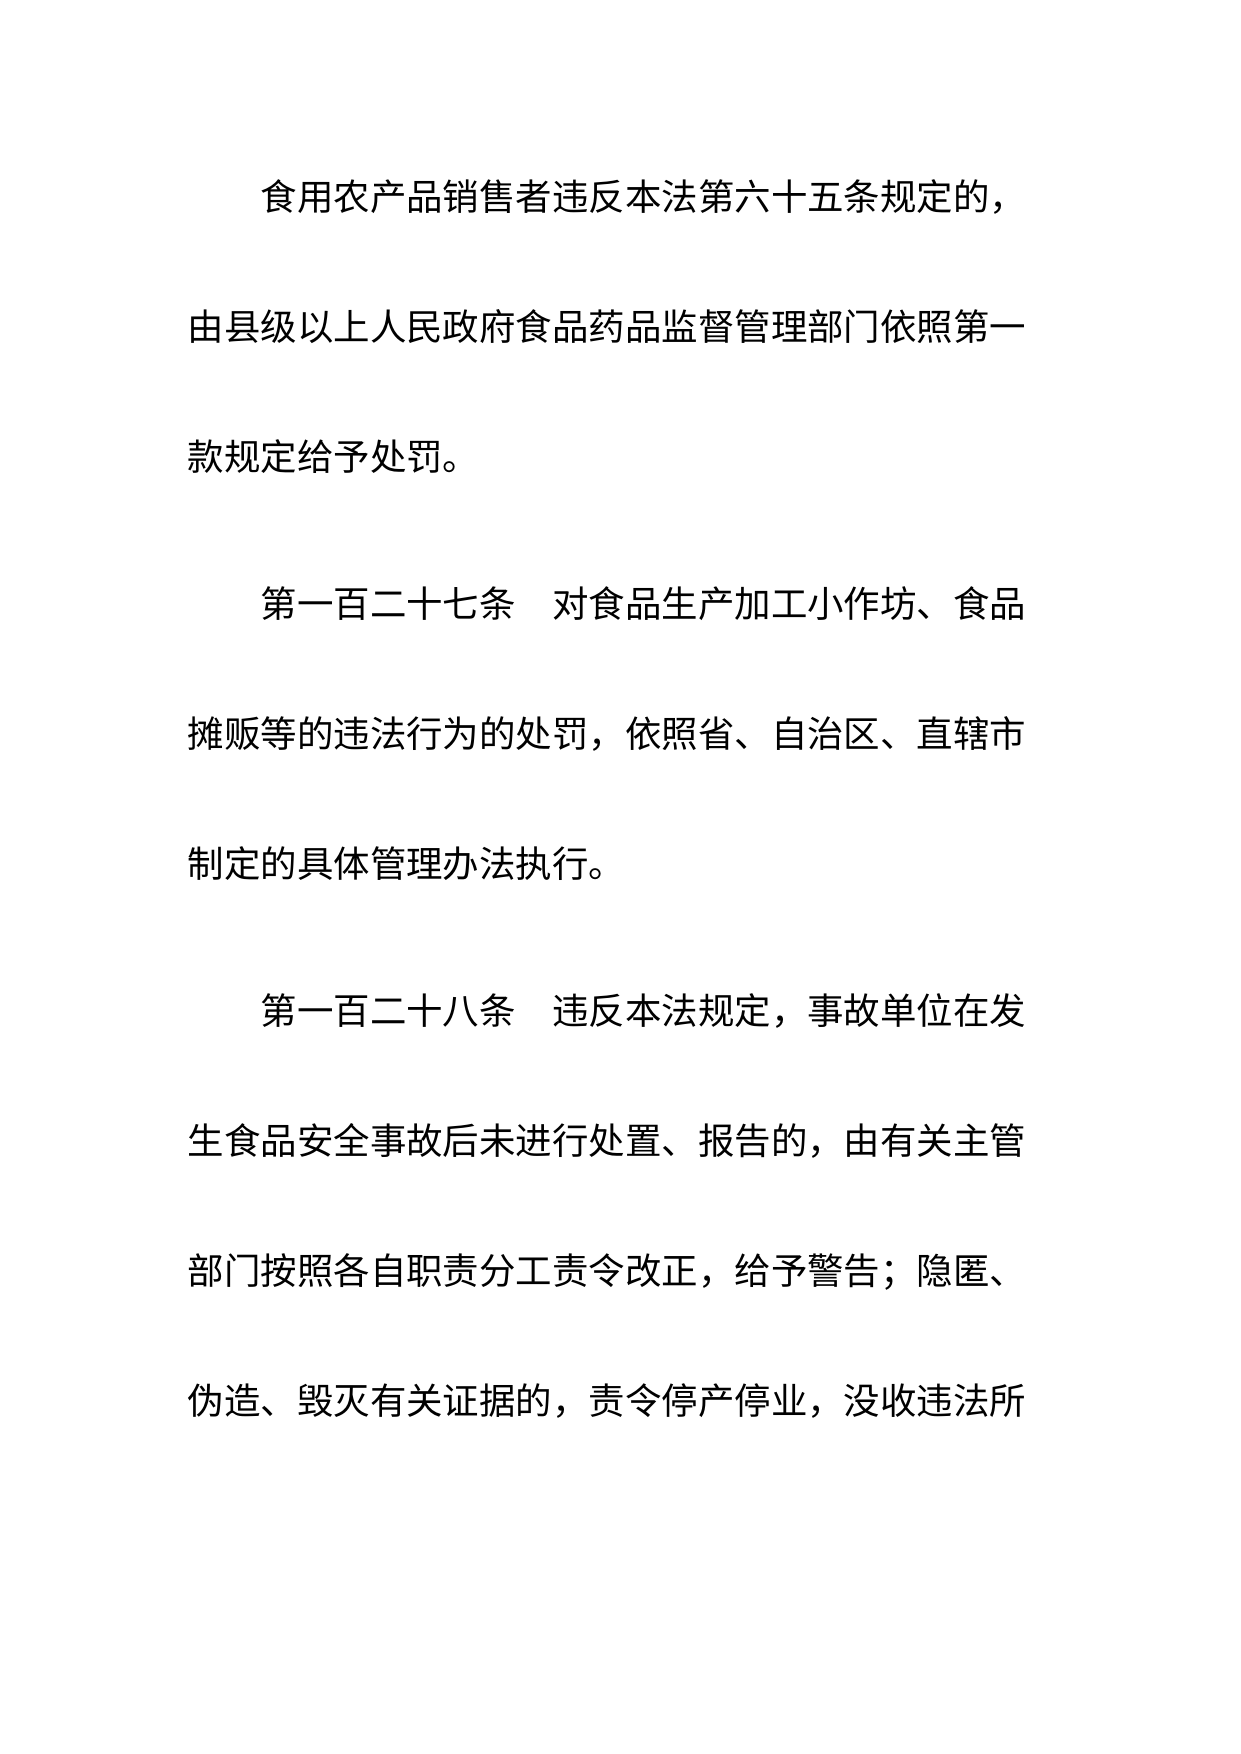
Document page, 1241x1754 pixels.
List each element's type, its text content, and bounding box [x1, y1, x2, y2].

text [187, 976, 1053, 1431]
text 第一百二十七条 对食品生产加工小作坊、食品摊贩等的违法行为的处罚，依照省、自治区、直辖市制定的具体管理办法执行。 [187, 569, 1053, 894]
text 食用农产品销售者违反本法第六十五条规定的，由县级以上人民政府食品药品监督管理部门依照第一款规定给予处罚。 [187, 162, 1053, 487]
